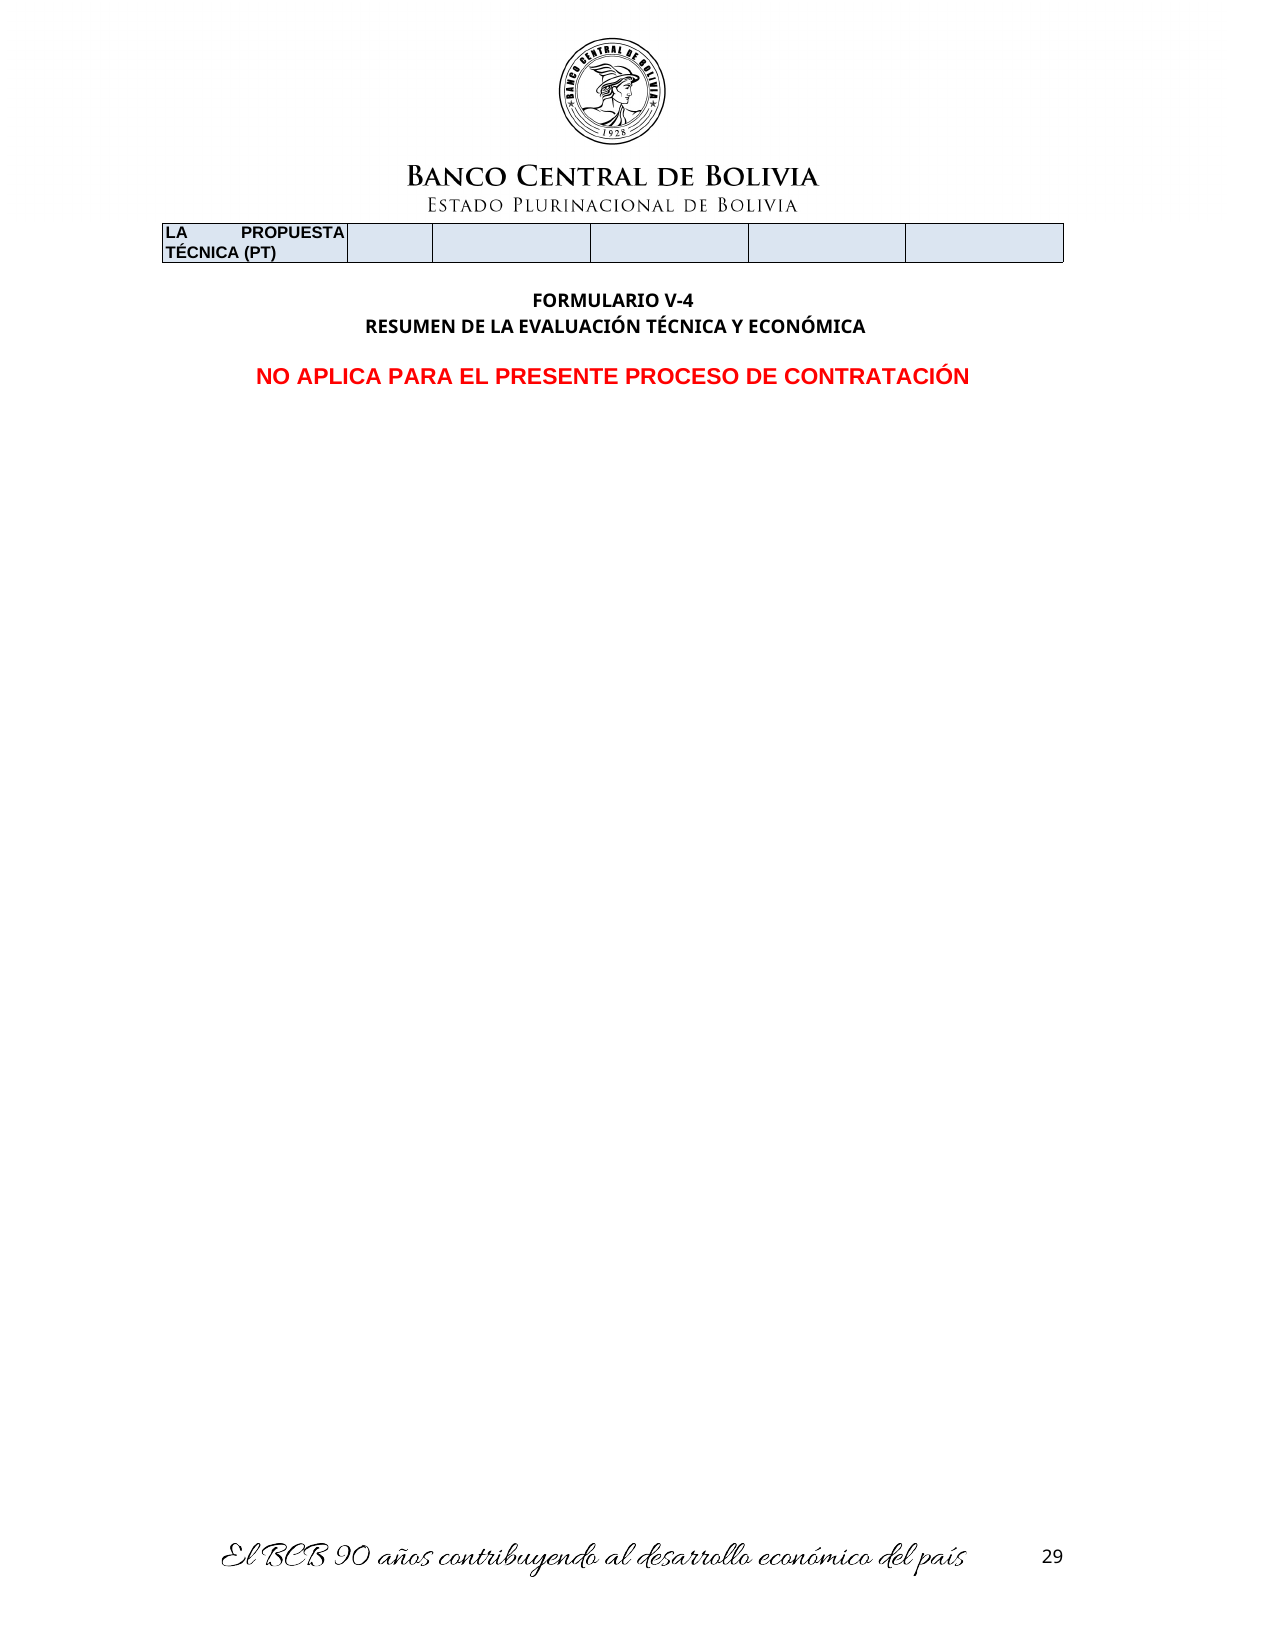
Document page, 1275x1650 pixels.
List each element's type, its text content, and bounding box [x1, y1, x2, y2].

table_cell [591, 224, 748, 262]
picture [221, 1543, 967, 1577]
table_cell [906, 224, 1063, 262]
table_cell [433, 224, 590, 262]
table_cell [749, 224, 905, 262]
text FORMULARIO V-4 [162, 288, 1063, 313]
picture [7, 2, 1226, 222]
table_cell 70 [348, 224, 432, 262]
text NO APLICA PARA EL PRESENTE PROCESO DE CONTRATACIÓN [162, 363, 1063, 389]
text RESUMEN DE LA EVALUACIÓN TÉCNICA Y ECONÓMICA [162, 313, 1063, 339]
table_cell PUNTAJE TOTAL DE LA EVALUACIÓN DE LA PROPUESTA TÉCNICA (PT) [163, 224, 347, 262]
